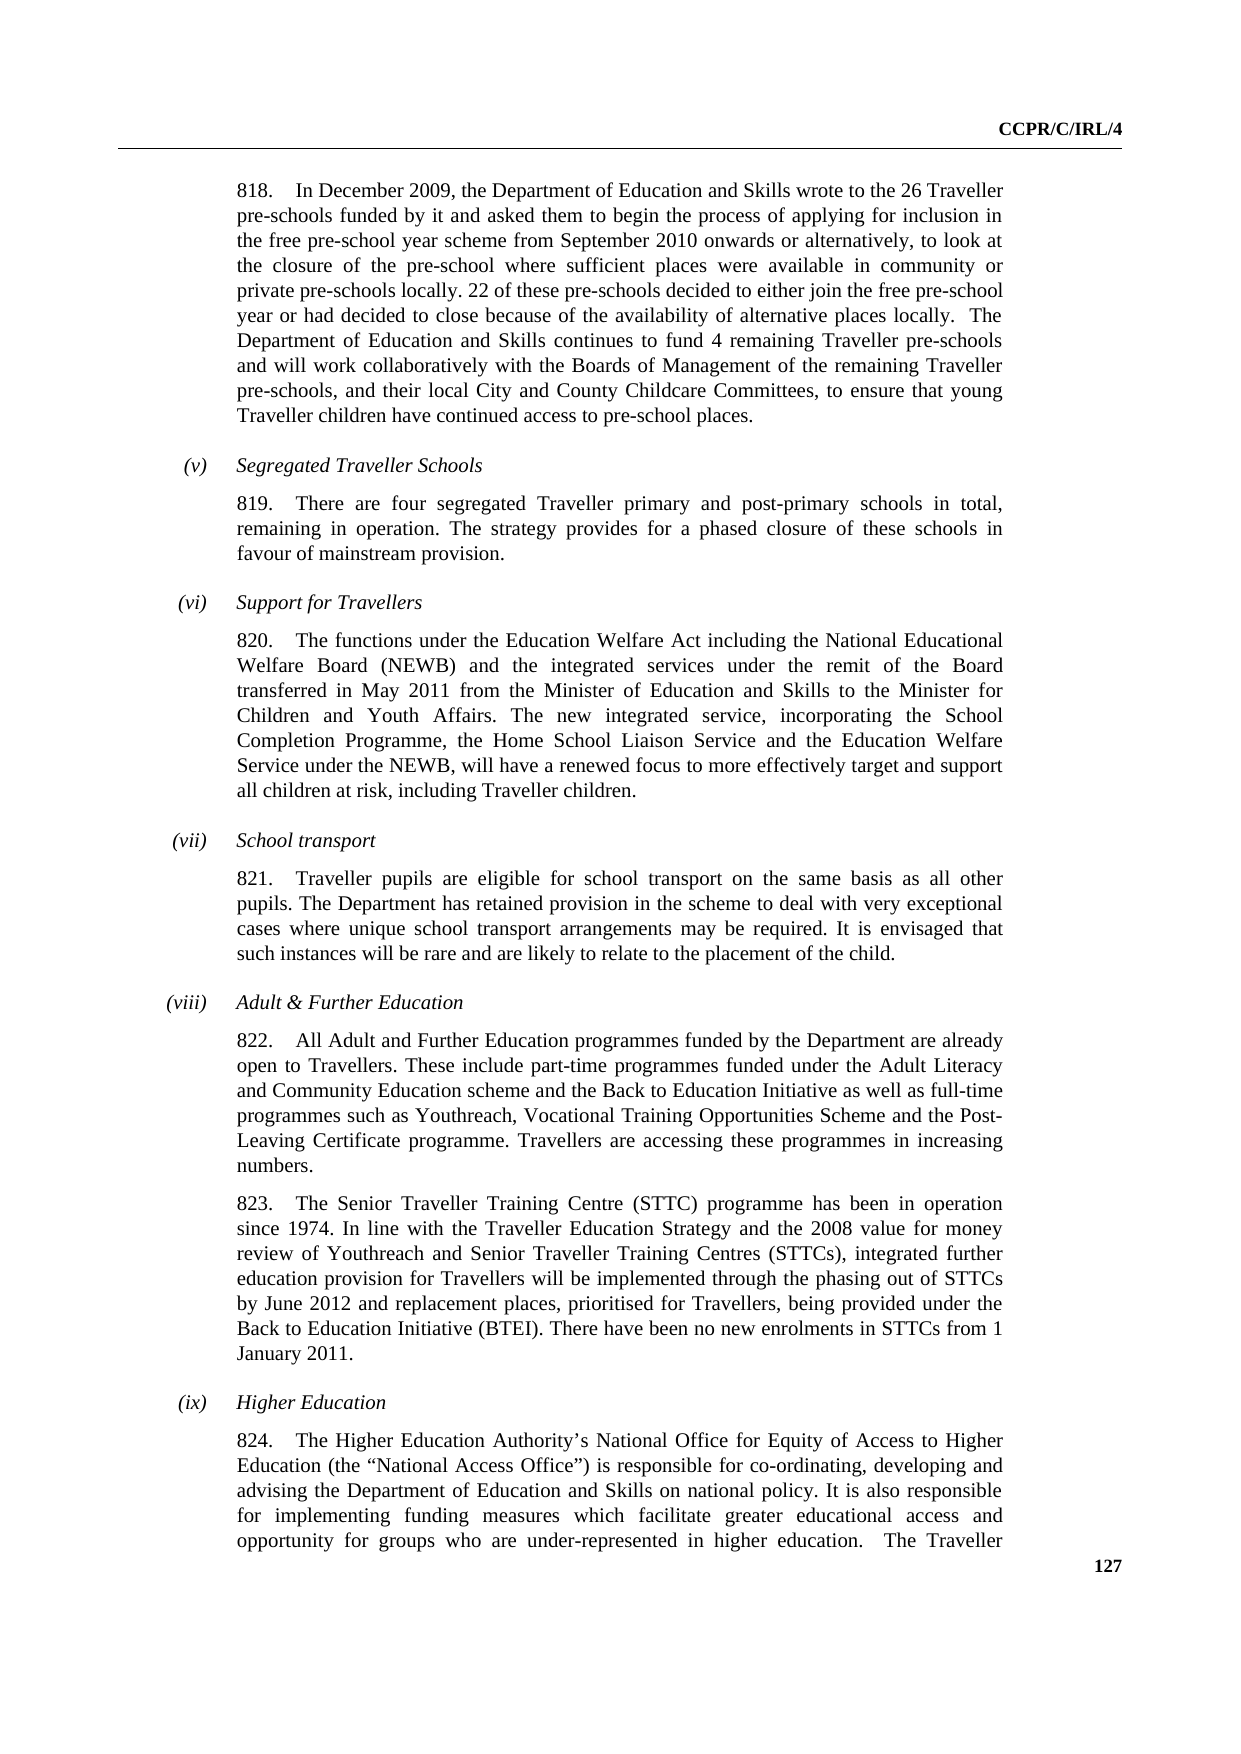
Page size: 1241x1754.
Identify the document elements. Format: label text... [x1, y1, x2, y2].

text (v) Segregated Traveller Schools [118, 452, 1004, 477]
text (vii) School transport [118, 827, 1004, 852]
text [237, 1427, 1004, 1552]
text 823. The Senior Traveller Training Centre (STTC) programme has been in operation since 1974. In line with the Traveller Education Strategy and the 2008 value for money review of Youthreach and Senior Traveller Training Centres (STTCs), integrated further education provision for Travellers will be implemented through the phasing out of STTCs by June 2012 and replacement places, prioritised for Travellers, being provided under the Back to Education Initiative (BTEI). There have been no new enrolments in STTCs from 1 January 2011. [237, 1190, 1004, 1365]
text 821. Traveller pupils are eligible for school transport on the same basis as all other pupils. The Department has retained provision in the scheme to deal with very exceptional cases where unique school transport arrangements may be required. It is envisaged that such instances will be rare and are likely to relate to the placement of the child. [237, 865, 1004, 965]
text 822. All Adult and Further Education programmes funded by the Department are already open to Travellers. These include part-time programmes funded under the Adult Literacy and Community Education scheme and the Back to Education Initiative as well as full-time programmes such as Youthreach, Vocational Training Opportunities Scheme and the Post-Leaving Certificate programme. Travellers are accessing these programmes in increasing numbers. [237, 1027, 1004, 1177]
text (viii) Adult & Further Education [118, 990, 1004, 1015]
text 818. In December 2009, the Department of Education and Skills wrote to the 26 Traveller pre-schools funded by it and asked them to begin the process of applying for inclusion in the free pre-school year scheme from September 2010 onwards or alternatively, to look at the closure of the pre-school where sufficient places were available in community or private pre-schools locally. 22 of these pre-schools decided to either join the free pre-school year or had decided to close because of the availability of alternative places locally. The Department of Education and Skills continues to fund 4 remaining Traveller pre-schools and will work collaboratively with the Boards of Management of the remaining Traveller pre-schools, and their local City and County Childcare Committees, to ensure that young Traveller children have continued access to pre-school places. [237, 177, 1004, 427]
text 819. There are four segregated Traveller primary and post-primary schools in total, remaining in operation. The strategy provides for a phased closure of these schools in favour of mainstream provision. [237, 490, 1004, 565]
text (ix) Higher Education [118, 1390, 1004, 1415]
text (vi) Support for Travellers [118, 590, 1004, 615]
text 820. The functions under the Education Welfare Act including the National Educational Welfare Board (NEWB) and the integrated services under the remit of the Board transferred in May 2011 from the Minister of Education and Skills to the Minister for Children and Youth Affairs. The new integrated service, incorporating the School Completion Programme, the Home School Liaison Service and the Education Welfare Service under the NEWB, will have a renewed focus to more effectively target and support all children at risk, including Traveller children. [237, 627, 1004, 802]
